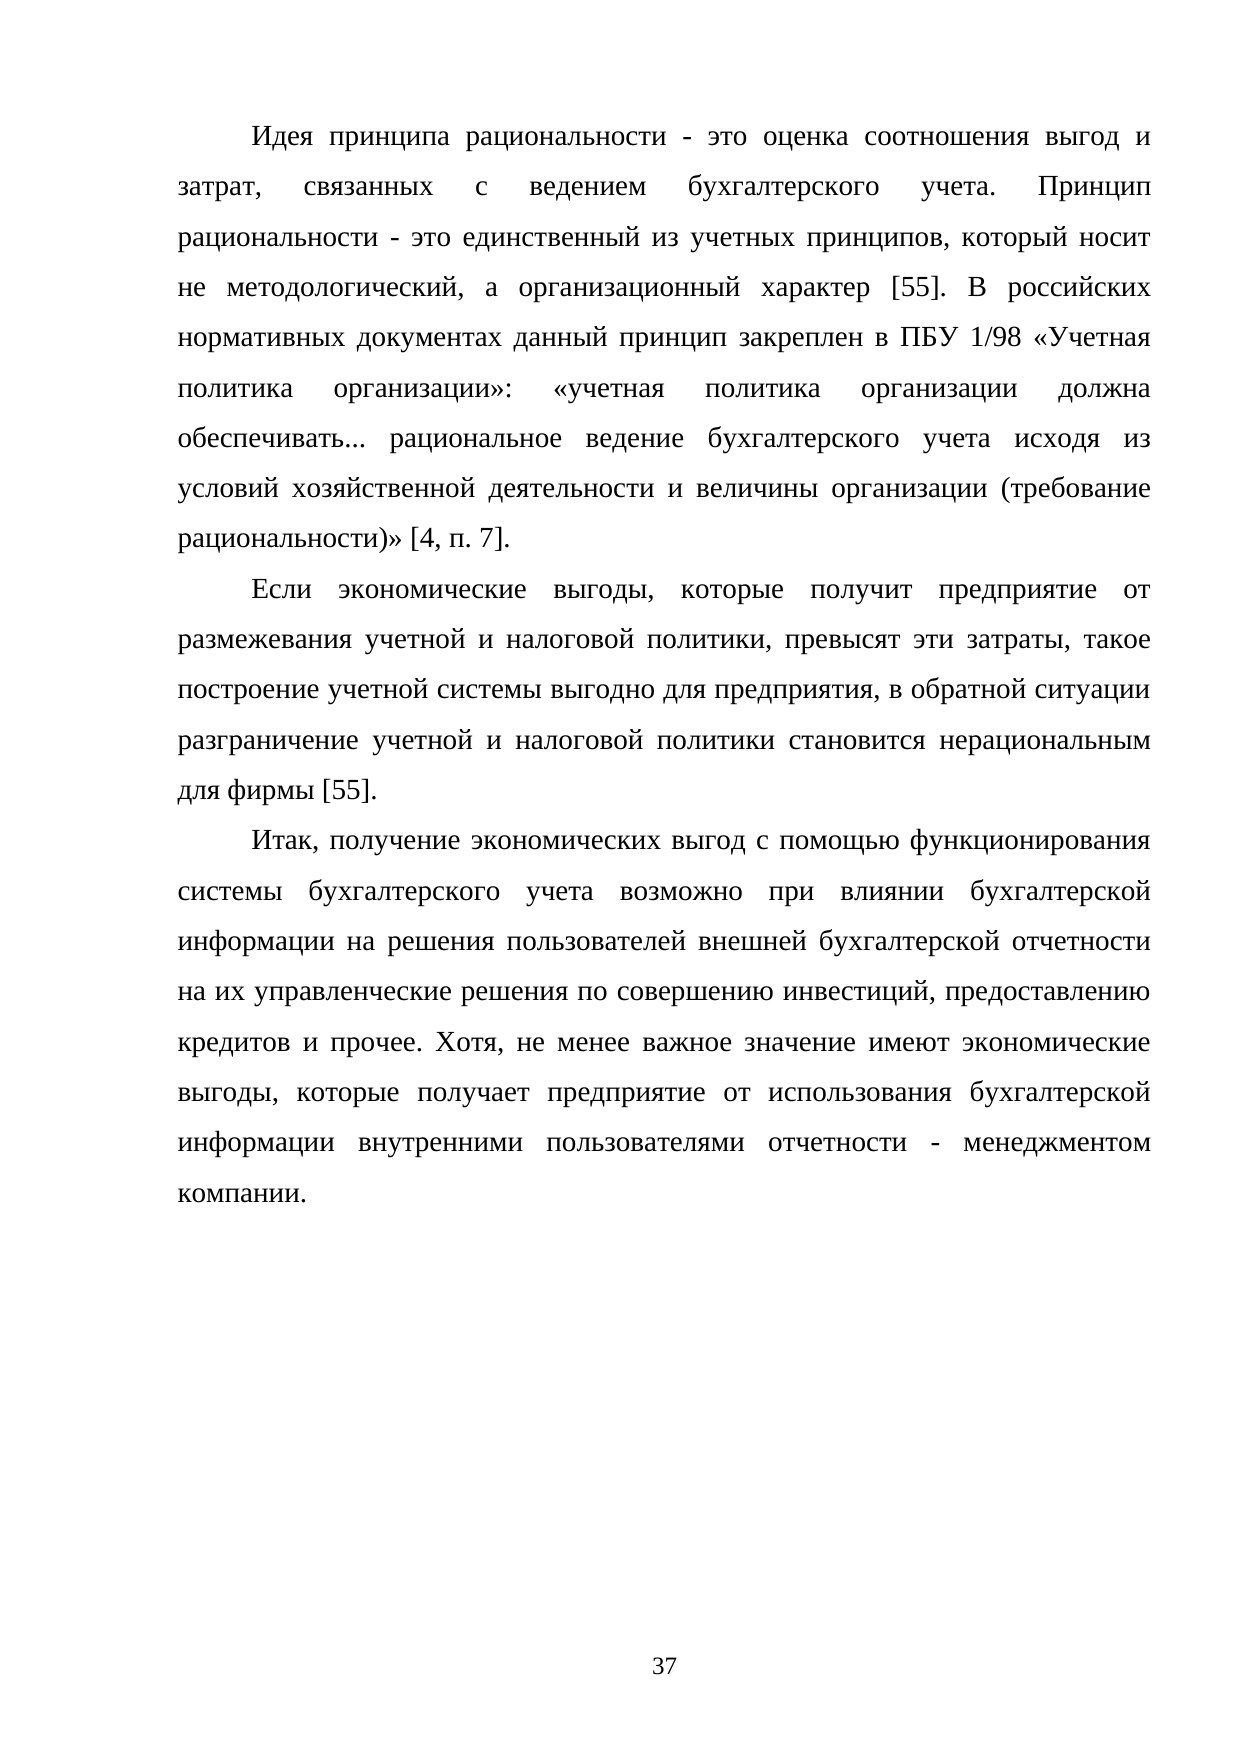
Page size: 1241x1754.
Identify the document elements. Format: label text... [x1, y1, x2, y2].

text Идея принципа рациональности - это оценка соотношения выгод и затрат, связанных с ведением бухгалтерского учета. Принцип рациональности - это единственный из учетных принципов, который носит не методологический, а организационный характер [55]. В российских нормативных документах данный принцип закреплен в ПБУ 1/98 «Учетная политика организации»: «учетная политика организации должна обеспечивать... рациональное ведение бухгалтерского учета исходя из условий хозяйственной деятельности и величины организации (требование рациональности)» [4, п. 7]. [177, 118, 1152, 554]
text Если экономические выгоды, которые получит предприятие от размежевания учетной и налоговой политики, превысят эти затраты, такое построение учетной системы выгодно для предприятия, в обратной ситуации разграничение учетной и налоговой политики становится нерациональным для фирмы [55]. [177, 571, 1152, 806]
text Итак, получение экономических выгод с помощью функционирования системы бухгалтерского учета возможно при влиянии бухгалтерской информации на решения пользователей внешней бухгалтерской отчетности на их управленческие решения по совершению инвестиций, предоставлению кредитов и прочее. Хотя, не менее важное значение имеют экономические выгоды, которые получает предприятие от использования бухгалтерской информации внутренними пользователями отчетности - менеджментом компании. [177, 822, 1152, 1208]
